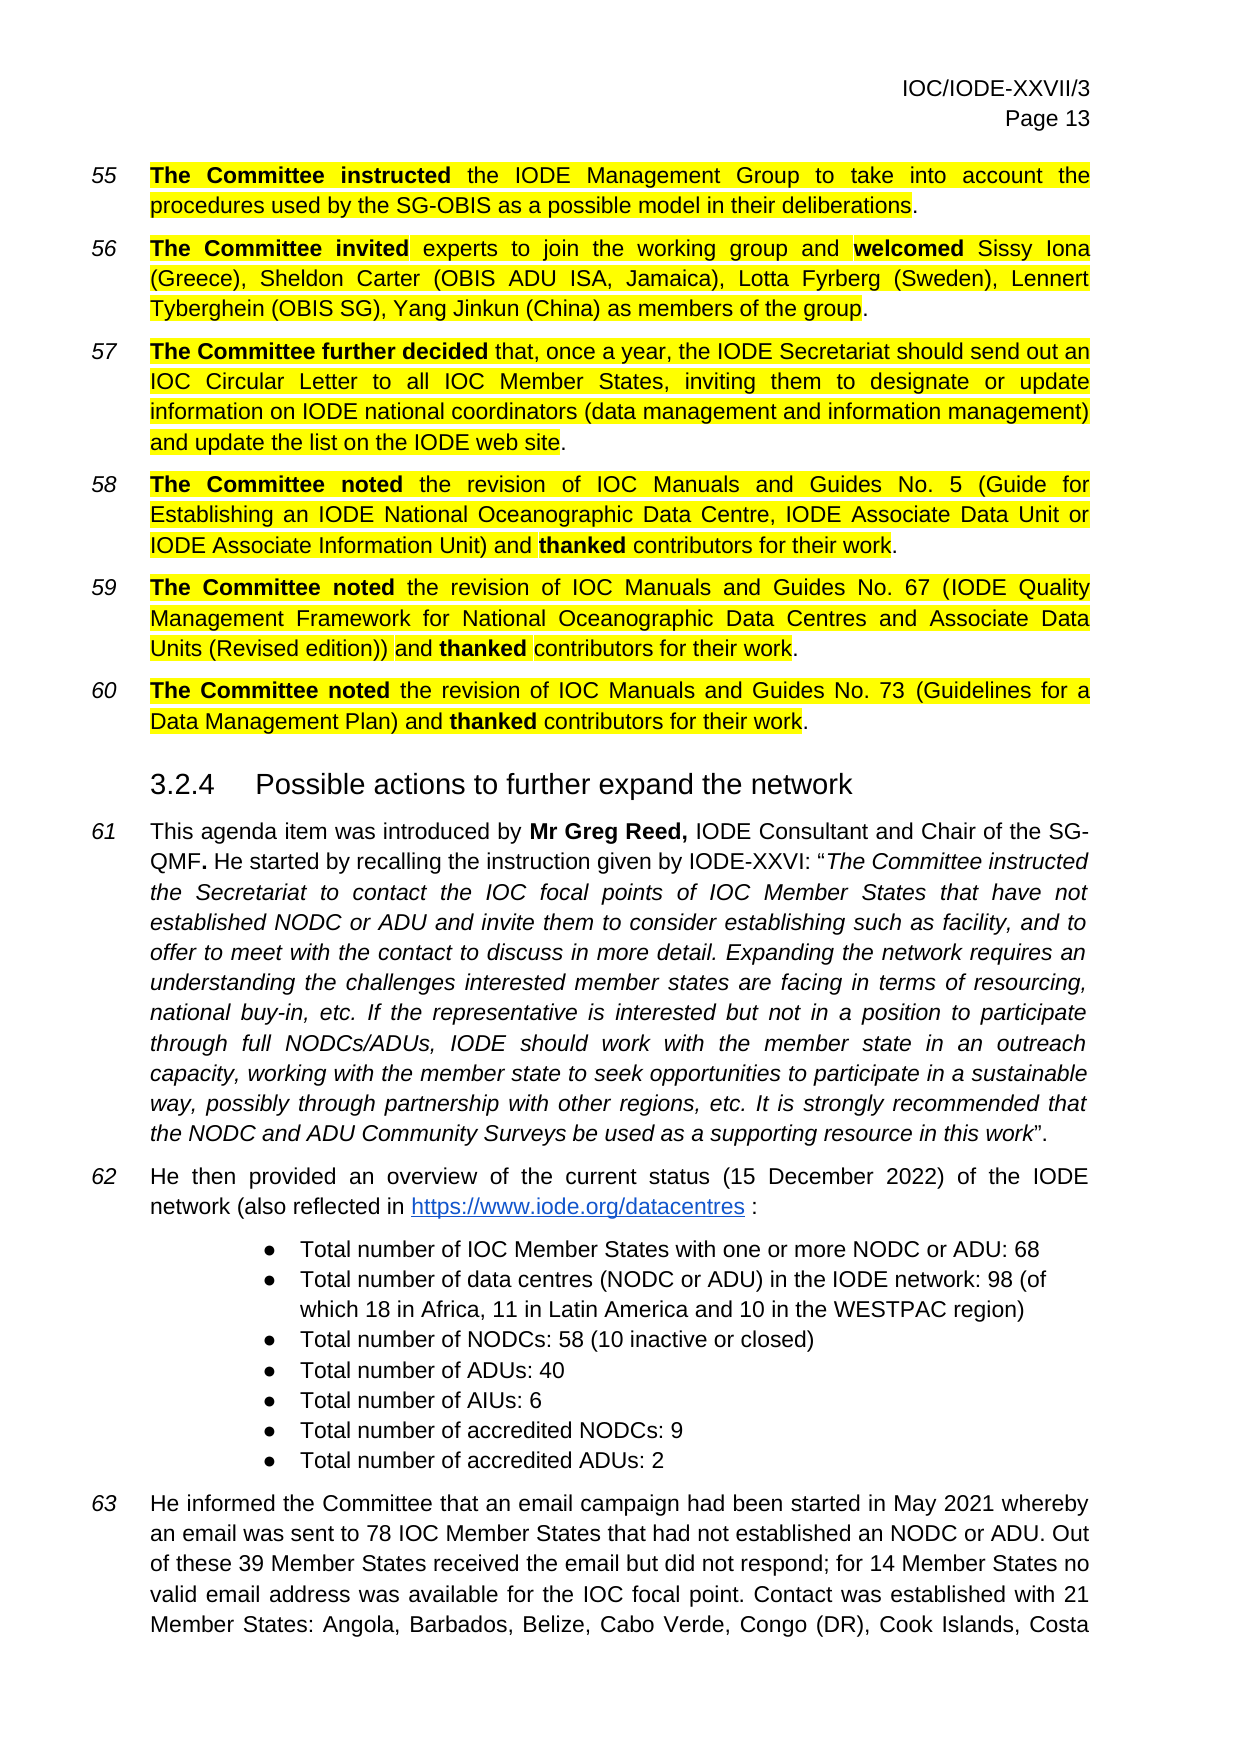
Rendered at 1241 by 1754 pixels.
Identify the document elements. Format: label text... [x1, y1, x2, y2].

text The Committee noted the revision of IOC Manuals and Guides No. 73 (Guidelines for a Data Management Plan) and thanked contributors for their work. [91, 677, 1090, 734]
text The Committee further decided that, once a year, the IODE Secretariat should send out an IOC Circular Letter to all IOC Member States, inviting them to designate or update information on IODE national coordinators (data management and information management) and update the list on the IODE web site. [91, 338, 1090, 455]
text This agenda item was introduced by Mr Greg Reed, IODE Consultant and Chair of the SG-QMF. He started by recalling the instruction given by IODE-XXVI: “The Committee instructed the Secretariat to contact the IOC focal points of IOC Member States that have not established NODC or ADU and invite them to consider establishing such as facility, and to offer to meet with the contact to discuss in more detail. Expanding the network requires an understanding the challenges interested member states are facing in terms of resourcing, national buy-in, etc. If the representative is interested but not in a position to participate through full NODCs/ADUs, IODE should work with the member state in an outreach capacity, working with the member state to seek opportunities to participate in a sustainable way, possibly through partnership with other regions, etc. It is strongly recommended that the NODC and ADU Community Surveys be used as a supporting resource in this work”. [91, 818, 1090, 1146]
text The Committee noted the revision of IOC Manuals and Guides No. 5 (Guide for Establishing an IODE National Oceanographic Data Centre, IODE Associate Data Unit or IODE Associate Information Unit) and thanked contributors for their work. [91, 471, 1090, 558]
list Total number of AIUs: 6 [262, 1387, 1090, 1413]
list Total number of accredited ADUs: 2 [262, 1447, 1090, 1473]
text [91, 1490, 1090, 1637]
list Total number of NODCs: 58 (10 inactive or closed) [262, 1326, 1090, 1353]
text The Committee instructed the IODE Management Group to take into account the procedures used by the SG-OBIS as a possible model in their deliberations. [91, 162, 1090, 218]
list Total number of accredited NODCs: 9 [262, 1417, 1090, 1443]
list Total number of data centres (NODC or ADU) in the IODE network: 98 (of which 18 in Africa, 11 in Latin America and 10 in the WESTPAC region) [262, 1266, 1090, 1322]
text The Committee invited experts to join the working group and welcomed Sissy Iona (Greece), Sheldon Carter (OBIS ADU ISA, Jamaica), Lotta Fyrberg (Sweden), Lennert Tyberghein (OBIS SG), Yang Jinkun (China) as members of the group. [91, 235, 1090, 321]
list Total number of ADUs: 40 [262, 1357, 1090, 1383]
subtitle 3.2.4 Possible actions to further expand the network [150, 767, 1090, 801]
list Total number of IOC Member States with one or more NODC or ADU: 68 [262, 1236, 1090, 1262]
text The Committee noted the revision of IOC Manuals and Guides No. 67 (IODE Quality Management Framework for National Oceanographic Data Centres and Associate Data Units (Revised edition)) and thanked contributors for their work. [91, 574, 1090, 661]
text He then provided an overview of the current status (15 December 2022) of the IODE network (also reflected in https://www.iode.org/datacentres : [91, 1163, 1090, 1219]
